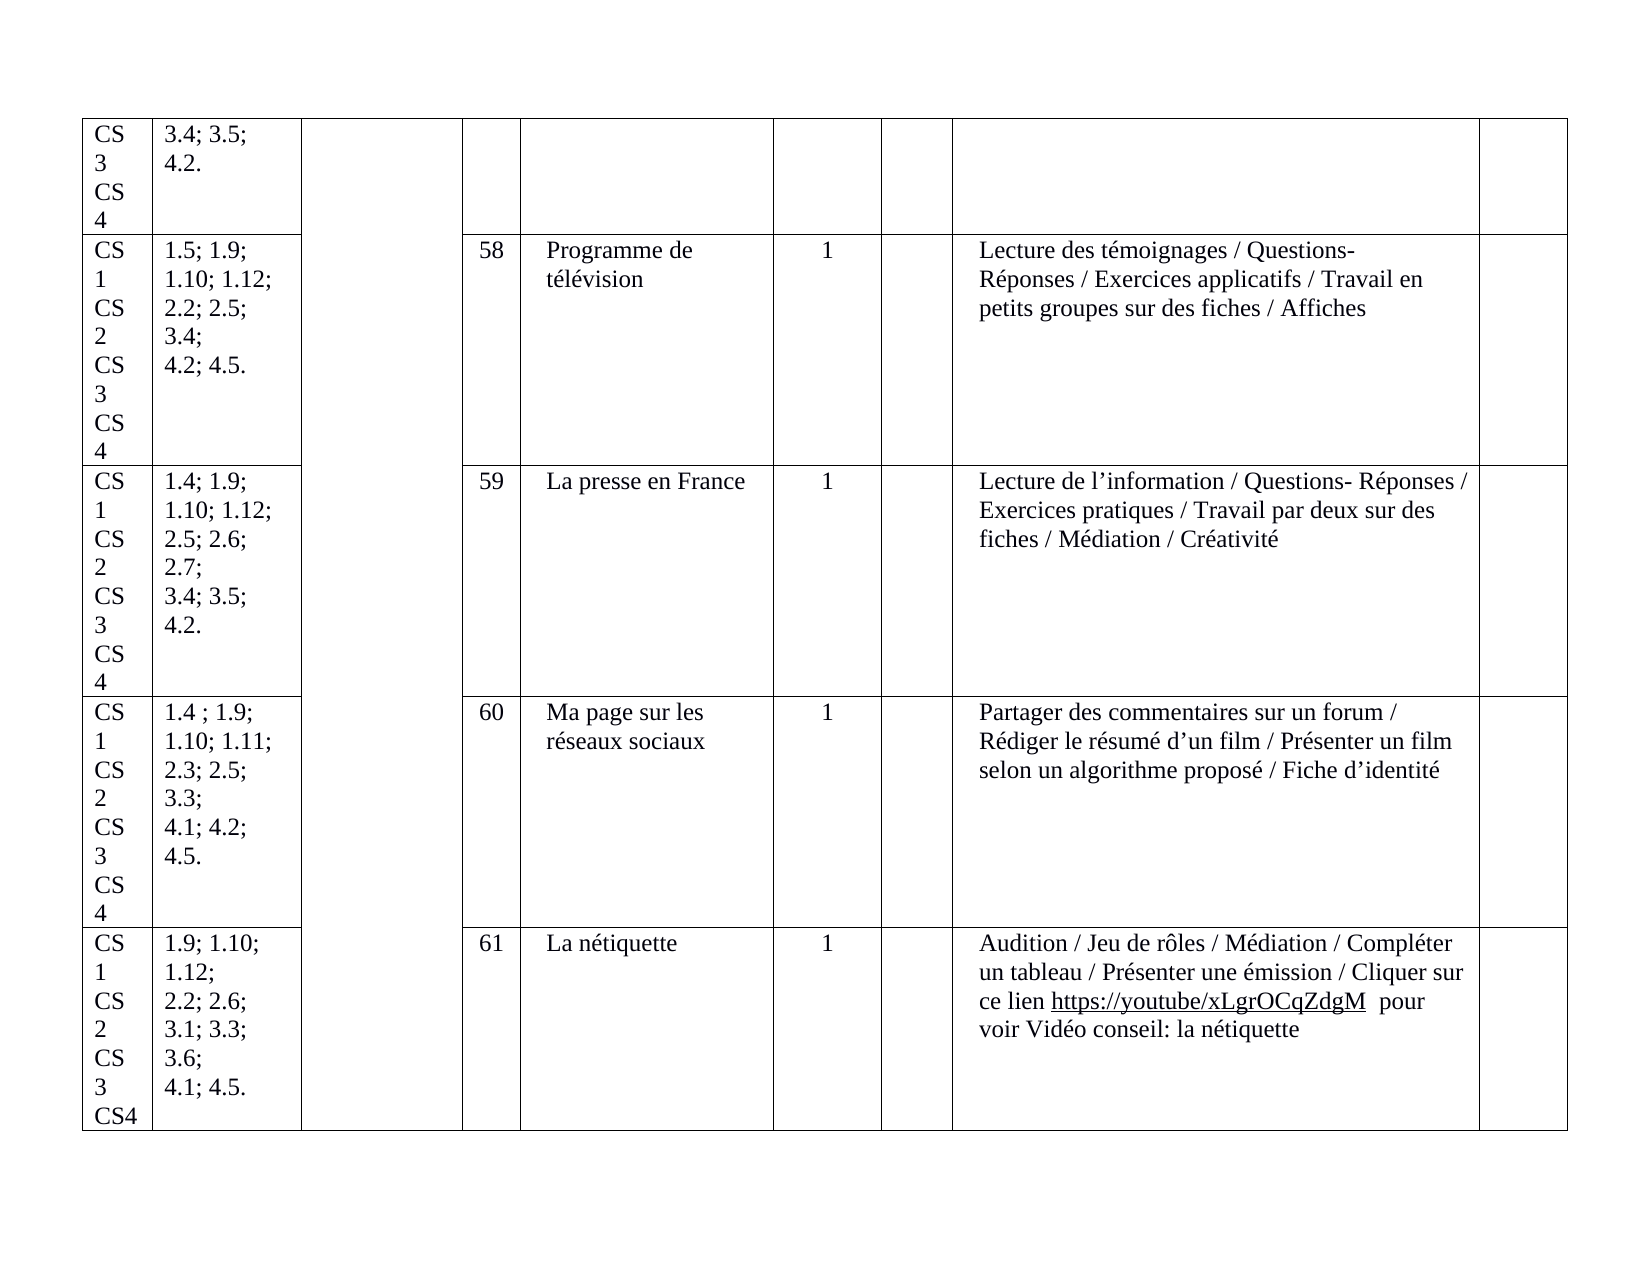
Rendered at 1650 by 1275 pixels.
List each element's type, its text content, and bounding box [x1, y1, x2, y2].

table_cell 1 [774, 466, 881, 696]
table_cell 1 [774, 235, 881, 465]
table_cell 1.9; 1.10; 1.12; 2.2; 2.6; 3.1; 3.3; 3.6; 4.1; 4.5. [153, 928, 301, 1129]
table_cell [1480, 235, 1567, 465]
table_cell [1480, 119, 1567, 234]
table_cell La presse en France [521, 466, 773, 696]
table_cell 1 [774, 928, 881, 1129]
table_cell 57 [463, 119, 520, 234]
table_cell [882, 235, 952, 465]
table_cell Programme de télévision [521, 235, 773, 465]
table_cell [882, 697, 952, 927]
table_cell 61 [463, 928, 520, 1129]
table_cell Audition / Jeu de rôles / Médiation / Compléter un tableau / Présenter une émission / Cliquer sur ce lien https://youtube/xLgrOCqZdgM pour voir Vidéo conseil: la nétiquette [953, 928, 1479, 1129]
table_cell 60 [463, 697, 520, 927]
table_cell Lecture de l’information / Questions- Réponses / Exercices pratiques / Travail par deux sur des fiches / Médiation / Créativité [953, 466, 1479, 696]
table_cell [882, 119, 952, 234]
table_cell 1.5; 1.9; 1.10; 1.12; 2.2; 2.5; 3.4; 4.2; 4.5. [153, 235, 301, 465]
table_cell La nétiquette [521, 928, 773, 1129]
table_cell 1.4; 1.9; 1.10; 1.12; 2.5; 2.6; 2.7; 3.4; 3.5; 4.2. [153, 466, 301, 696]
table_cell Partager des commentaires sur un forum / Rédiger le résumé d’un film / Présenter un film selon un algorithme proposé / Fiche d’identité [953, 697, 1479, 927]
table_cell CS 1 CS 2 CS 3 CS4 [83, 928, 152, 1129]
table_cell [882, 928, 952, 1129]
table_cell 58 [463, 235, 520, 465]
table_cell 1 [774, 697, 881, 927]
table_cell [153, 119, 301, 234]
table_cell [521, 119, 773, 234]
table_cell Lecture des témoignages / Questions- Réponses / Exercices applicatifs / Travail en petits groupes sur des fiches / Affiches [953, 235, 1479, 465]
table_cell CS 1 CS 2 CS 3 CS 4 [83, 697, 152, 927]
table_cell [1480, 928, 1567, 1129]
table_cell Ma page sur les réseaux sociaux [521, 697, 773, 927]
table_cell CS 1 CS 2 CS 3 CS 4 [83, 466, 152, 696]
table_cell 1 [774, 119, 881, 234]
table_cell [1480, 466, 1567, 696]
table_cell CS 1 CS 2 CS 3 CS 4 [83, 235, 152, 465]
table_cell 1.4 ; 1.9; 1.10; 1.11; 2.3; 2.5; 3.3; 4.1; 4.2; 4.5. [153, 697, 301, 927]
table_cell [882, 466, 952, 696]
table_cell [302, 119, 462, 1129]
table_cell 59 [463, 466, 520, 696]
table_cell [1480, 697, 1567, 927]
table_cell CS 1 CS 2 CS 3 CS 4 [83, 119, 152, 234]
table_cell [953, 119, 1479, 234]
